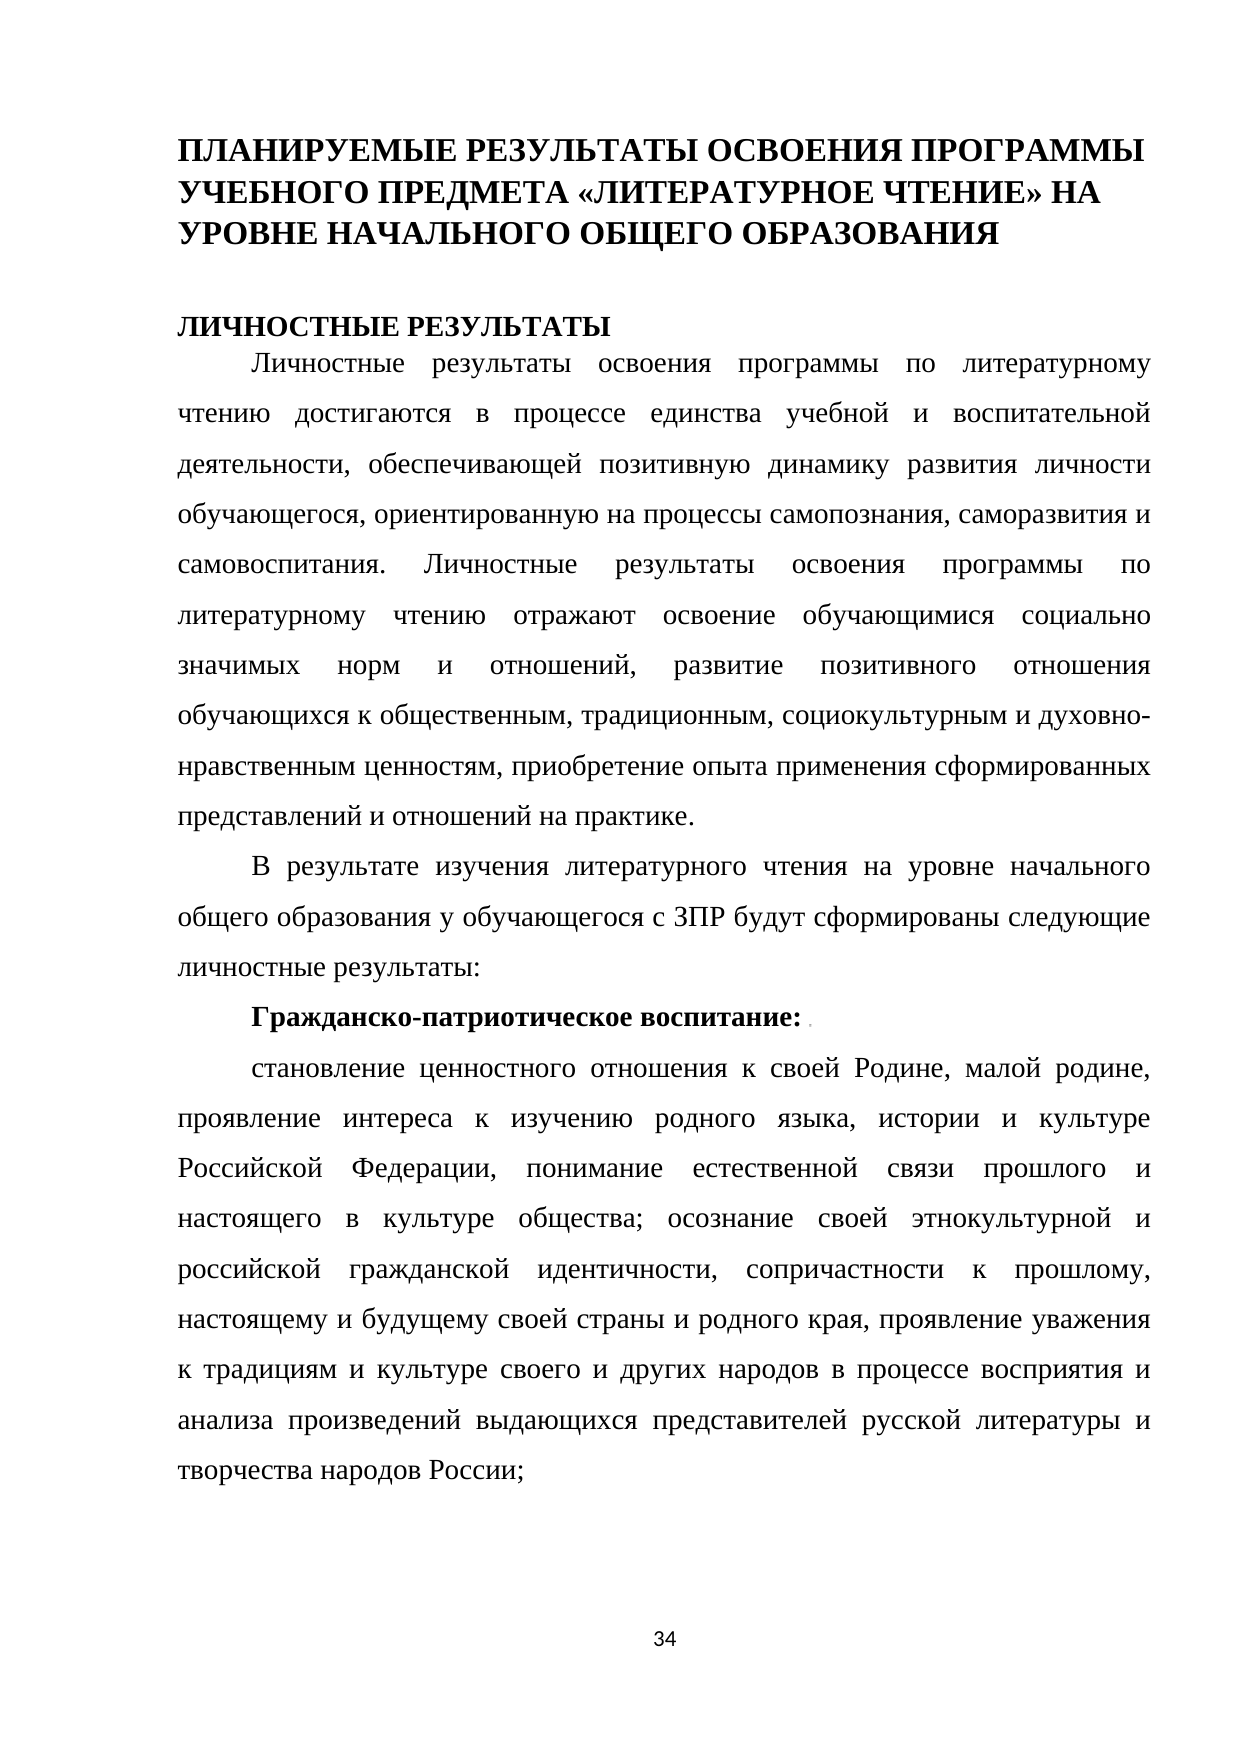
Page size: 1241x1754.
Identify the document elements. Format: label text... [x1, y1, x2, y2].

subtitle ПЛАНИРУЕМЫЕ РЕЗУЛЬТАТЫ ОСВОЕНИЯ ПРОГРАММЫ УЧЕБНОГО ПРЕДМЕТА «ЛИТЕРАТУРНОЕ ЧТЕНИЕ» НА УРОВНЕ НАЧАЛЬНОГО ОБЩЕГО ОБРАЗОВАНИЯ [177, 131, 1152, 252]
text В результате изучения литературного чтения на уровне начального общего образования у обучающегося с ЗПР будут сформированы следующие личностные результаты: [177, 848, 1152, 983]
text Гражданско-патриотическое воспитание: [177, 999, 1152, 1033]
text становление ценностного отношения к своей Родине, малой родине, проявление интереса к изучению родного языка, истории и культуре Российской Федерации, понимание естественной связи прошлого и настоящего в культуре общества; осознание своей этнокультурной и российской гражданской идентичности, сопричастности к прошлому, настоящему и будущему своей страны и родного края, проявление уважения к традициям и культуре своего и других народов в процессе восприятия и анализа произведений выдающихся представителей русской литературы и творчества народов России; [177, 1050, 1152, 1486]
text Личностные результаты освоения программы по литературному чтению достигаются в процессе единства учебной и воспитательной деятельности, обеспечивающей позитивную динамику развития личности обучающегося, ориентированную на процессы самопознания, саморазвития и самовоспитания. Личностные результаты освоения программы по литературному чтению отражают освоение обучающимися социально значимых норм и отношений, развитие позитивного отношения обучающихся к общественным, традиционным, социокультурным и духовно-нравственным ценностям, приобретение опыта применения сформированных представлений и отношений на практике. [177, 345, 1152, 832]
subtitle ЛИЧНОСТНЫЕ РЕЗУЛЬТАТЫ [177, 309, 1152, 343]
